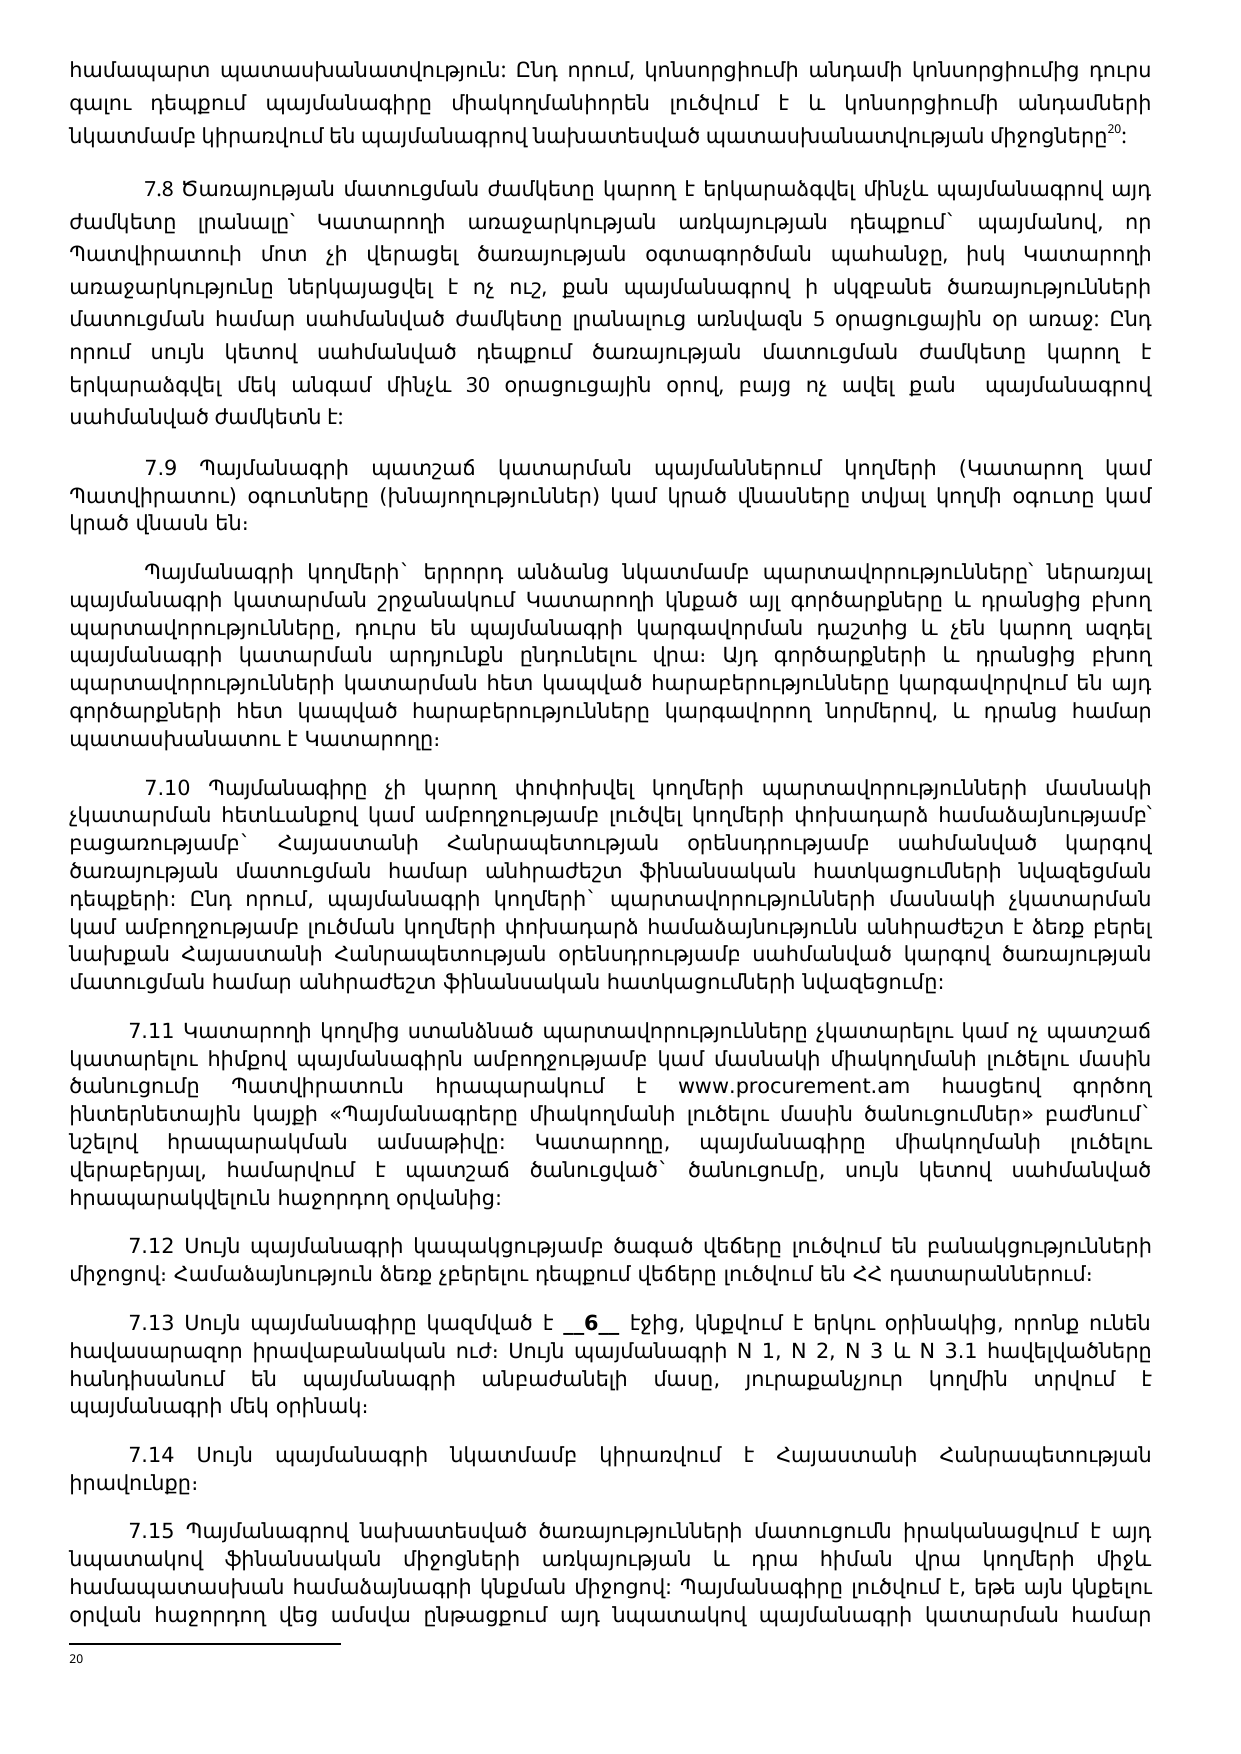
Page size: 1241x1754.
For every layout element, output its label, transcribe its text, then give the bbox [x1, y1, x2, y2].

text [69, 1519, 1152, 1627]
text 7.14 Սույն պայմանագրի նկատմամբ կիրառվում է Հայաստանի Հանրապետության իրավունքը։ [69, 1443, 1152, 1495]
text 7.13 Սույն պայմանագիրը կազմված է __6__ էջից, կնքվում է երկու օրինակից, որոնք ունեն հավասարազոր իրավաբանական ուժ։ Սույն պայմանագրի N 1, N 2, N 3 և N 3.1 հավելվածները հանդիսանում են պայմանագրի անբաժանելի մասը, յուրաքանչյուր կողմին տրվում է պայմանագրի մեկ օրինակ։ [69, 1311, 1152, 1419]
text 7.9 Պայմանագրի պատշաճ կատարման պայմաններում կողմերի (Կատարող կամ Պատվիրատու) օգուտները (խնայողություններ) կամ կրած վնասները տվյալ կողմի օգուտը կամ կրած վնասն են։ [69, 456, 1152, 536]
text 7.12 Սույն պայմանագրի կապակցությամբ ծագած վեճերը լուծվում են բանակցությունների միջոցով։ Համաձայնություն ձեռք չբերելու դեպքում վեճերը լուծվում են ՀՀ դատարաններում։ [69, 1234, 1152, 1287]
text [69, 56, 1152, 149]
text 7.8 Ծառայության մատուցման ժամկետը կարող է երկարաձգվել մինչև պայմանագրով այդ ժամկետը լրանալը` Կատարողի առաջարկության առկայության դեպքում` պայմանով, որ Պատվիրատուի մոտ չի վերացել ծառայության օգտագործման պահանջը, իսկ Կատարողի առաջարկությունը ներկայացվել է ոչ ուշ, քան պայմանագրով ի սկզբանե ծառայությունների մատուցման համար սահմանված ժամկետը լրանալուց առնվազն 5 օրացուցային օր առաջ: Ընդ որում սույն կետով սահմանված դեպքում ծառայության մատուցման ժամկետը կարող է երկարաձգվել մեկ անգամ մինչև 30 օրացուցային օրով, բայց ոչ ավել քան պայմանագրով սահմանված ժամկետն է: [69, 174, 1152, 431]
text 7.10 Պայմանագիրը չի կարող փոփոխվել կողմերի պարտավորությունների մասնակի չկատարման հետևանքով կամ ամբողջությամբ լուծվել կողմերի փոխադարձ համաձայնությամբ՝ բացառությամբ` Հայաստանի Հանրապետության օրենսդրությամբ սահմանված կարգով ծառայության մատուցման համար անհրաժեշտ ֆինանսական հատկացումների նվազեցման դեպքերի: Ընդ որում, պայմանագրի կողմերի` պարտավորությունների մասնակի չկատարման կամ ամբողջությամբ լուծման կողմերի փոխադարձ համաձայնությունն անհրաժեշտ է ձեռք բերել նախքան Հայաստանի Հանրապետության օրենսդրությամբ սահմանված կարգով ծառայության մատուցման համար անհրաժեշտ ֆինանսական հատկացումների նվազեցումը: [69, 776, 1152, 994]
text Պայմանագրի կողմերի` երրորդ անձանց նկատմամբ պարտավորությունները՝ ներառյալ պայմանագրի կատարման շրջանակում Կատարողի կնքած այլ գործարքները և դրանցից բխող պարտավորությունները, դուրս են պայմանագրի կարգավորման դաշտից և չեն կարող ազդել պայմանագրի կատարման արդյունքն ընդունելու վրա։ Այդ գործարքների և դրանցից բխող պարտավորությունների կատարման հետ կապված հարաբերությունները կարգավորվում են այդ գործարքների հետ կապված հարաբերությունները կարգավորող նորմերով, և դրանց համար պատասխանատու է Կատարողը։ [69, 560, 1152, 751]
text 7.11 Կատարողի կողմից ստանձնած պարտավորությունները չկատարելու կամ ոչ պատշաճ կատարելու հիմքով պայմանագիրն ամբողջությամբ կամ մասնակի միակողմանի լուծելու մասին ծանուցումը Պատվիրատուն հրապարակում է www.procurement.am հասցեով գործող ինտերնետային կայքի «Պայմանագրերը միակողմանի լուծելու մասին ծանուցումներ» բաժնում` նշելով հրապարակման ամսաթիվը: Կատարողը, պայմանագիրը միակողմանի լուծելու վերաբերյալ, համարվում է պատշաճ ծանուցված` ծանուցումը, սույն կետով սահմանված հրապարակվելուն հաջորդող օրվանից: [69, 1019, 1152, 1210]
